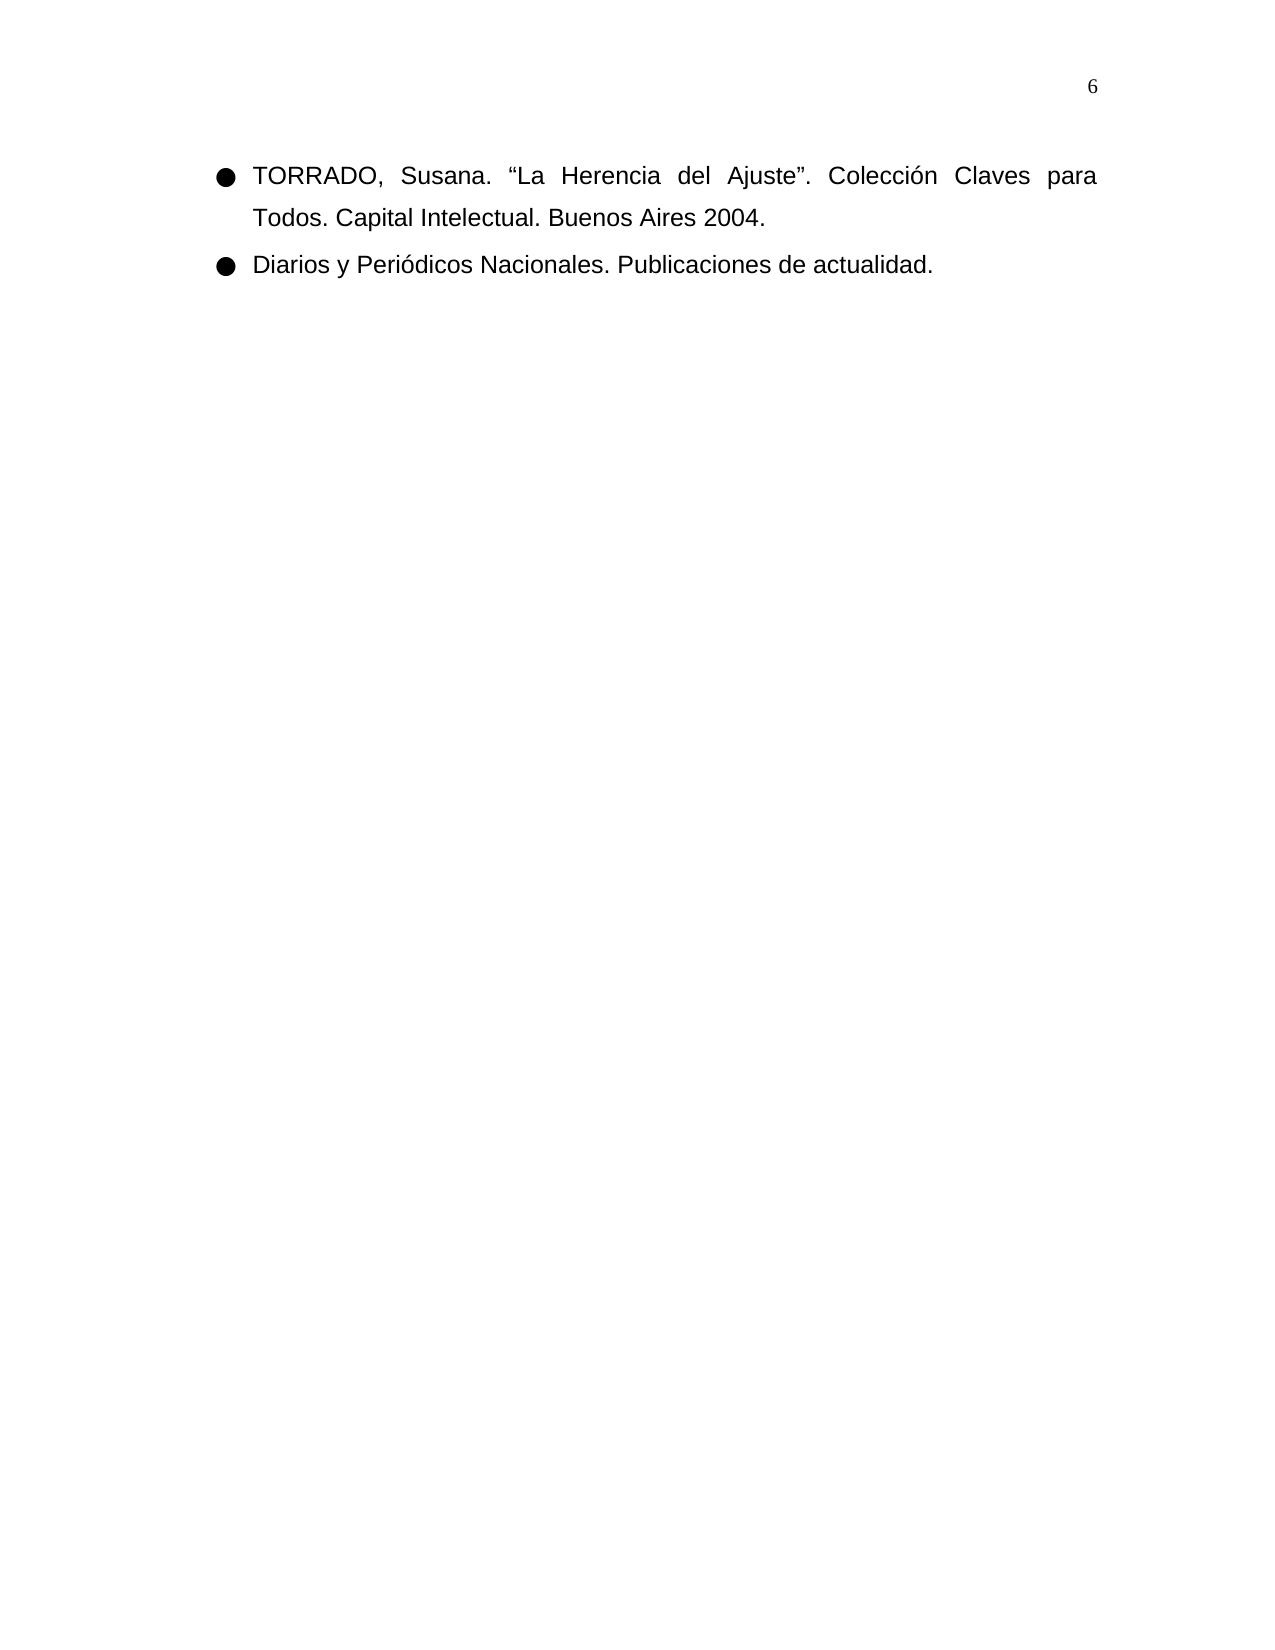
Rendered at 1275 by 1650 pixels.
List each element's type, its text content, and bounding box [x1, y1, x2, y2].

list Diarios y Periódicos Nacionales. Publicaciones de actualidad. [215, 236, 1098, 287]
list TORRADO, Susana. “La Herencia del Ajuste”. Colección Claves para Todos. Capital Intelectual. Buenos Aires 2004. [215, 148, 1098, 232]
